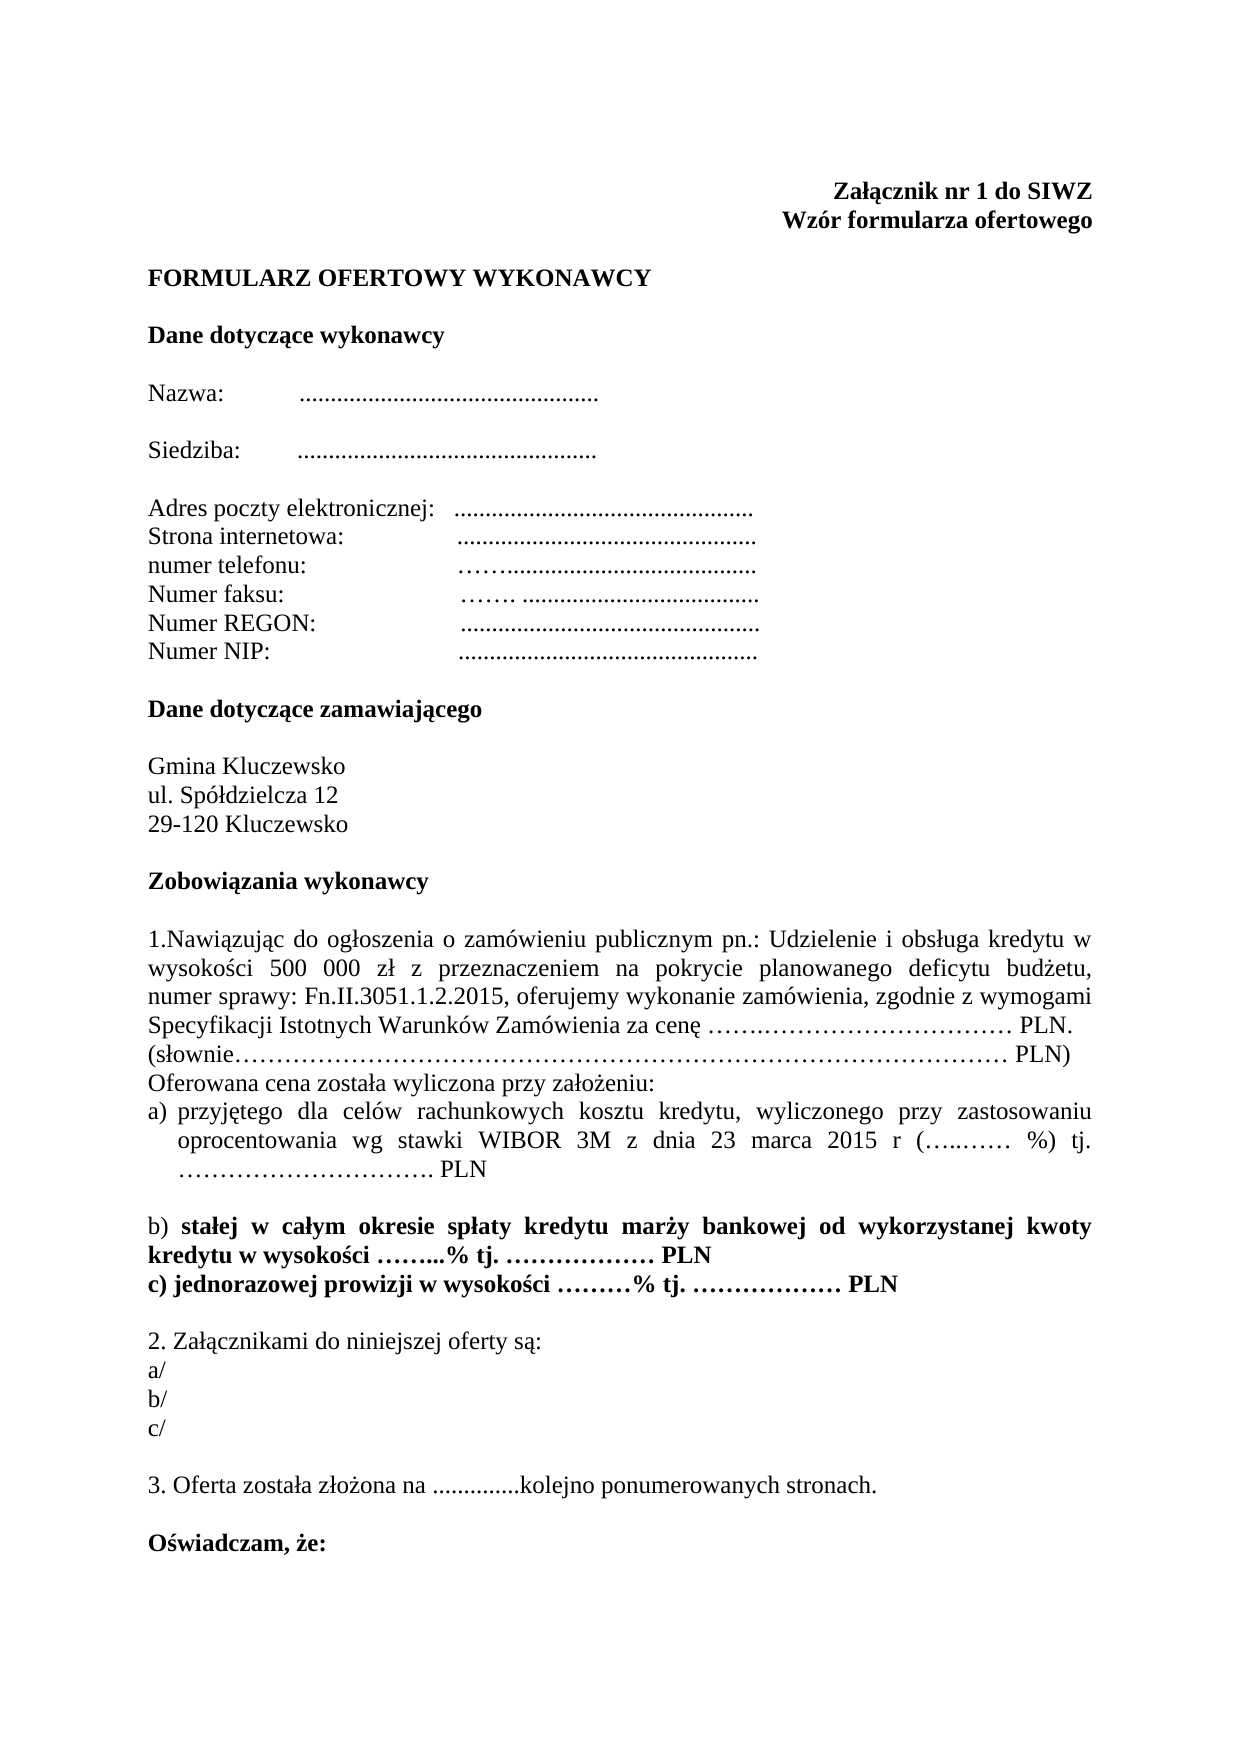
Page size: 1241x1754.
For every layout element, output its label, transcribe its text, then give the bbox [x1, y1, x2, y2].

text Oświadczam, że: [148, 1528, 1093, 1556]
text 1.Nawiązując do ogłoszenia o zamówieniu publicznym pn.: Udzielenie i obsługa kredytu w wysokości 500 000 zł z przeznaczeniem na pokrycie planowanego deficytu budżetu, numer sprawy: Fn.II.3051.1.2.2015, oferujemy wykonanie zamówienia, zgodnie z wymogami Specyfikacji Istotnych Warunków Zamówienia za cenę …….………………………… PLN. [148, 924, 1093, 1039]
text Oferowana cena została wyliczona przy założeniu: [148, 1068, 1093, 1096]
text Adres poczty elektronicznej: ................................................ [148, 493, 1093, 521]
text b/ [148, 1384, 1093, 1413]
text numer telefonu: ……........................................ [148, 550, 1093, 579]
list przyjętego dla celów rachunkowych kosztu kredytu, wyliczonego przy zastosowaniu oprocentowania wg stawki WIBOR 3M z dnia 23 marca 2015 r (…..…… %) tj. …………………………. PLN [148, 1096, 1093, 1183]
text 2. Załącznikami do niniejszej oferty są: [148, 1326, 1093, 1355]
text Zobowiązania wykonawcy [148, 866, 1093, 895]
text Dane dotyczące wykonawcy [148, 320, 1093, 349]
text 3. Oferta została złożona na ..............kolejno ponumerowanych stronach. [148, 1470, 1093, 1499]
text Numer REGON: ................................................ [148, 608, 1093, 636]
text Nazwa: ................................................ [148, 378, 1093, 406]
text b) stałej w całym okresie spłaty kredytu marży bankowej od wykorzystanej kwoty kredytu w wysokości ……...% tj. ……………… PLN [148, 1211, 1093, 1269]
text FORMULARZ OFERTOWY WYKONAWCY [148, 263, 1093, 291]
text c/ [148, 1413, 1093, 1441]
text a/ [148, 1355, 1093, 1384]
text Wzór formularza ofertowego [148, 205, 1093, 234]
text Załącznik nr 1 do SIWZ [148, 176, 1093, 205]
text Numer faksu: ……. ...................................... [148, 579, 1093, 608]
text c) jednorazowej prowizji w wysokości ………% tj. ……………… PLN [148, 1269, 1093, 1298]
text Siedziba: ................................................ [148, 435, 1093, 464]
text Gmina Kluczewsko [148, 751, 1093, 780]
text Numer NIP: ................................................ [148, 636, 1093, 665]
text 29-120 Kluczewsko [148, 809, 1093, 838]
text ul. Spółdzielcza 12 [148, 780, 1093, 809]
text Strona internetowa: ................................................ [148, 521, 1093, 550]
text (słownie………………………………………………………………………………… PLN) [148, 1039, 1093, 1068]
text Dane dotyczące zamawiającego [148, 694, 1093, 723]
